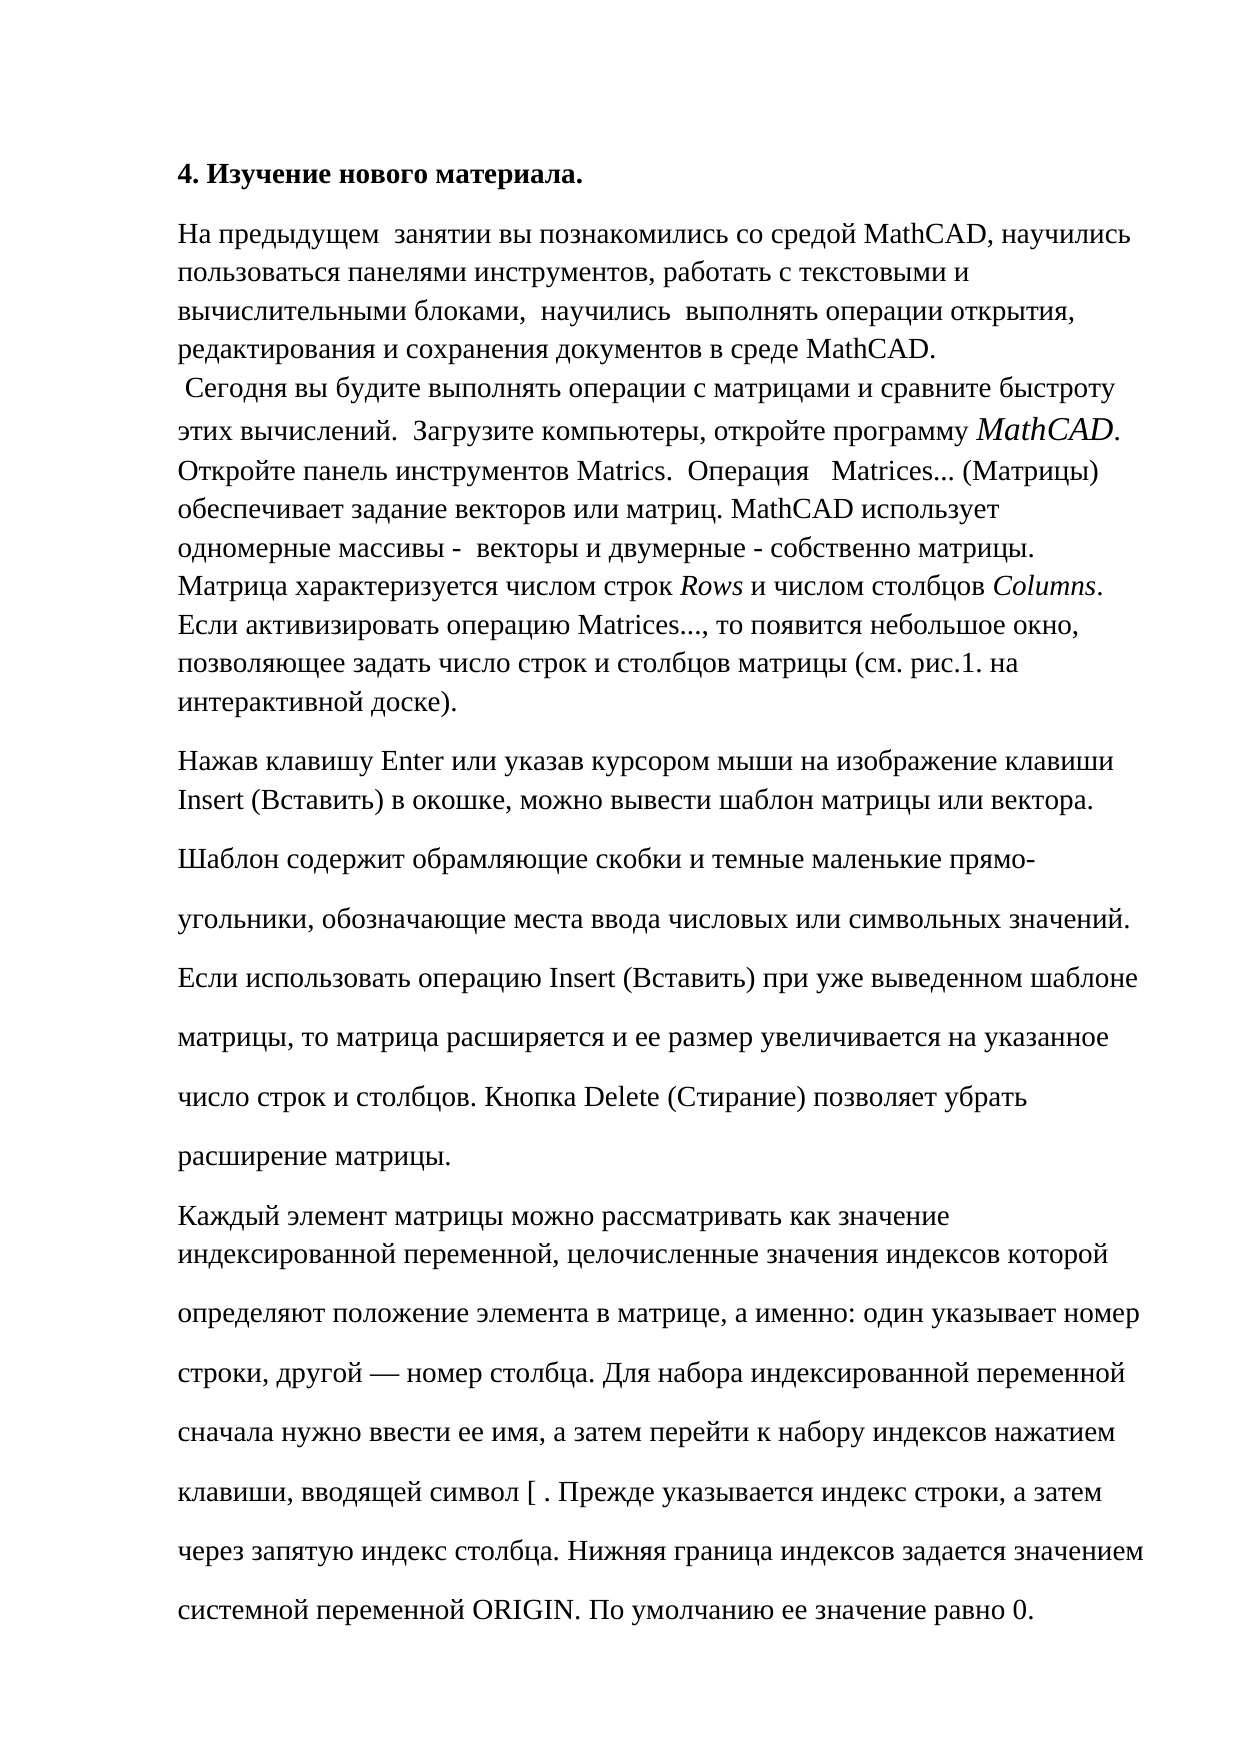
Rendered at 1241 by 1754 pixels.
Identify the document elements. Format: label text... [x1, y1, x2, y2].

text клавиши, вводящей символ [ . Прежде указывается индекс строки, а затем [177, 1474, 1152, 1507]
text определяют положение элемента в матрице, а именно: один указывает номер [177, 1296, 1152, 1329]
text На предыдущем занятии вы познакомились со средой MathCAD, научились пользоваться панелями инструментов, работать с текстовыми и вычислительными блоками, научились выполнять операции открытия, редактирования и сохранения документов в среде MathCAD. Сегодня вы будите выполнять операции с матрицами и сравните быстроту этих вычислений. Загрузите компьютеры, откройте программу MathСАD. Откройте панель инструментов Matrics. Операция Matrices... (Матрицы) обеспечивает задание векторов или матриц. MathCAD использует одномерные массивы - векторы и двумерные - собственно матрицы. Матрица характеризуется числом строк Rows и числом столбцов Columns. Если активизировать операцию Matrices..., то появится небольшое окно, позволяющее задать число строк и столбцов матрицы (см. рис.1. на интерактивной доске). [177, 216, 1152, 718]
text через запятую индекс столбца. Нижняя граница индексов задается значением [177, 1533, 1152, 1567]
text Шаблон содержит обрамляющие скобки и темные маленькие прямо- [177, 841, 1152, 875]
text Каждый элемент матрицы можно рассматривать как значение индексированной переменной, целочисленные значения индексов которой [177, 1198, 1152, 1270]
text системной переменной ORIGIN. По умолчанию ее значение равно 0. [177, 1592, 1152, 1626]
text матрицы, то матрица расширяется и ее размер увеличивается на указанное [177, 1019, 1152, 1053]
text строки, другой — номер столбца. Для набора индексированной переменной [177, 1355, 1152, 1388]
text 4. Изучение нового материала. [177, 118, 1152, 190]
text Нажав клавишу Enter или указав курсором мыши на изображение клавиши Insert (Вставить) в окошке, можно вывести шаблон матрицы или вектора. [177, 743, 1152, 816]
text Если использовать операцию Insert (Вставить) при уже выведенном шаблоне [177, 960, 1152, 994]
text расширение матрицы. [177, 1138, 1152, 1172]
text число строк и столбцов. Кнопка Delete (Стирание) позволяет убрать [177, 1079, 1152, 1112]
text угольники, обозначающие места ввода числовых или символьных значений. [177, 901, 1152, 934]
text сначала нужно ввести ее имя, а затем перейти к набору индексов нажатием [177, 1414, 1152, 1448]
